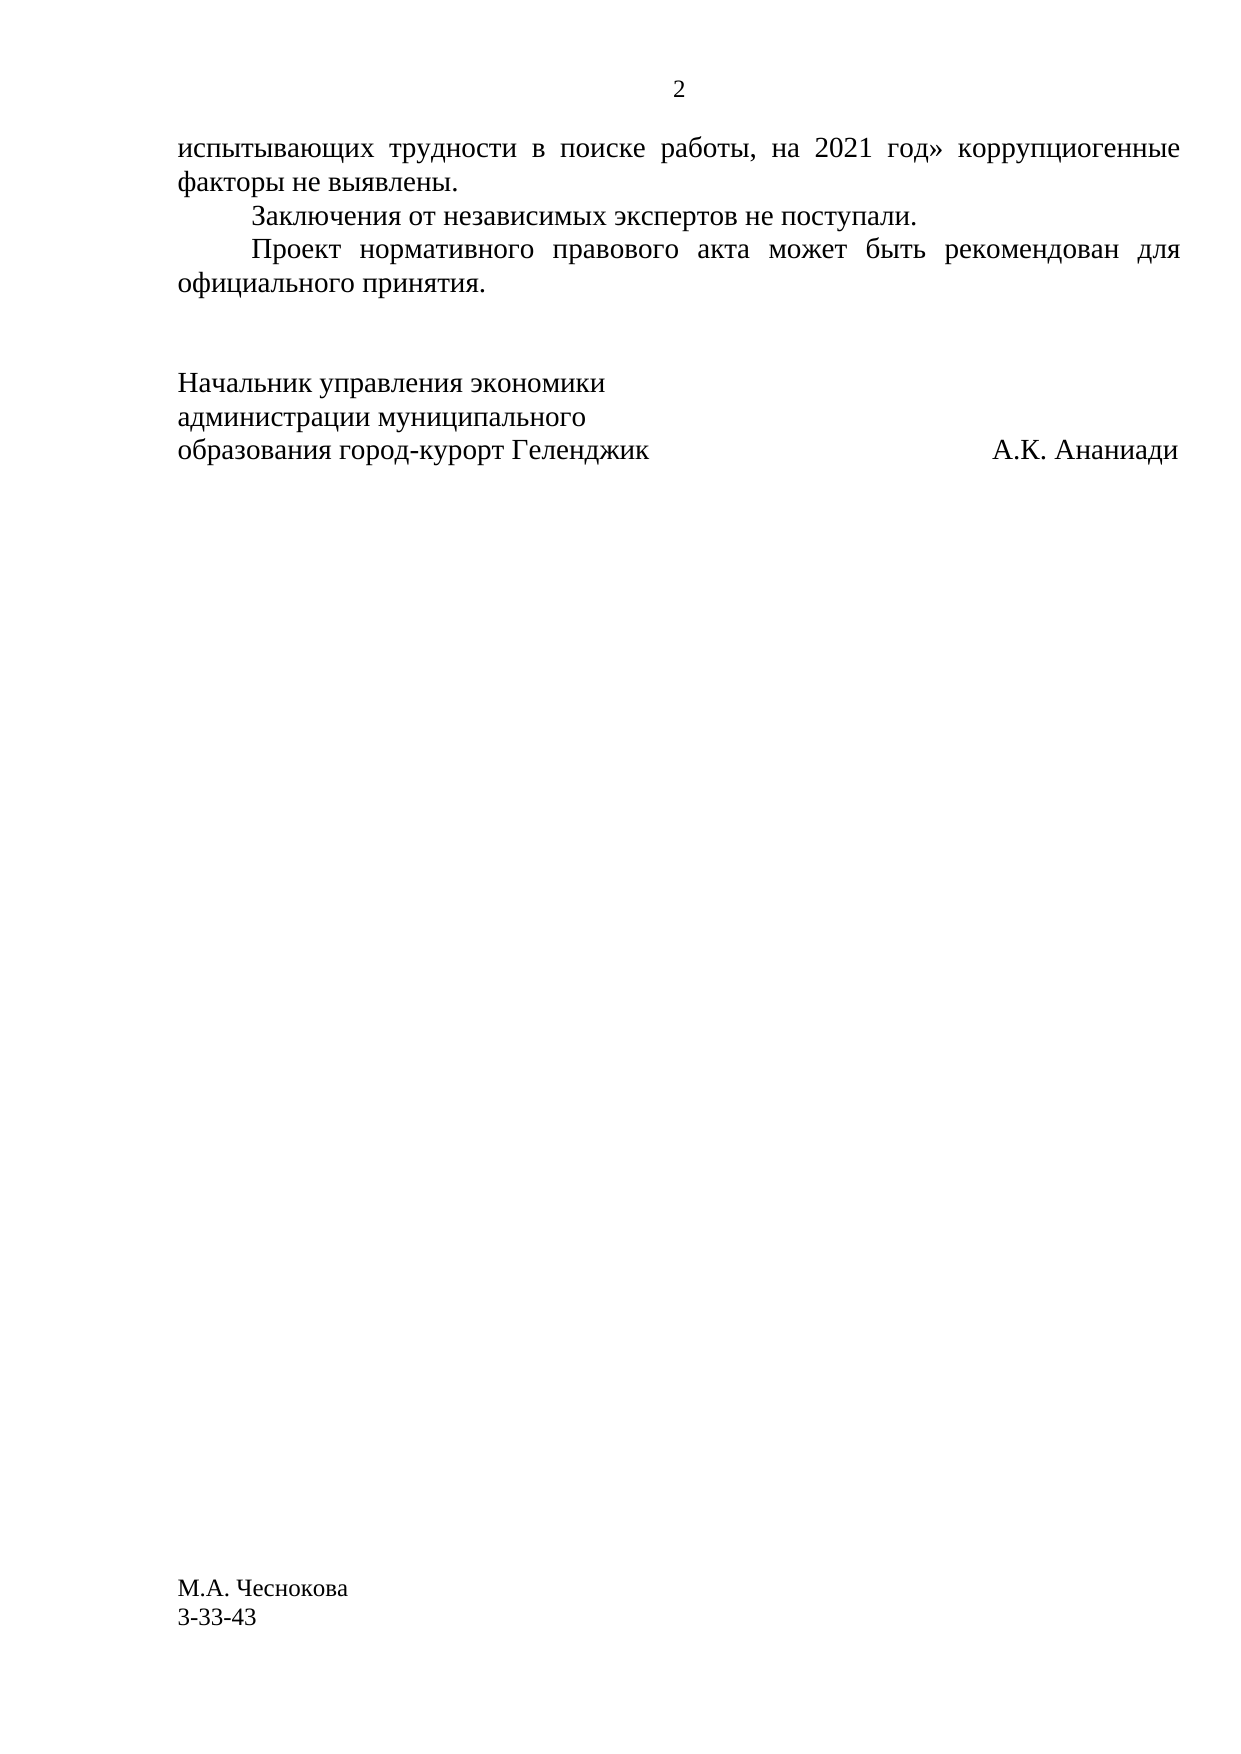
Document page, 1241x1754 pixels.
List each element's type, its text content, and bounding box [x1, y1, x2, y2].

text образования город-курорт Геленджик А.К. Ананиади [177, 432, 1181, 466]
text М.А. Чеснокова [177, 1573, 1181, 1602]
text 3-33-43 [177, 1602, 1181, 1630]
text Начальник управления экономики [177, 365, 1181, 399]
text Заключения от независимых экспертов не поступали. [177, 198, 1181, 231]
text Проект нормативного правового акта может быть рекомендован для официального принятия. [177, 231, 1181, 298]
text администрации муниципального [177, 399, 1181, 432]
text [177, 131, 1181, 198]
